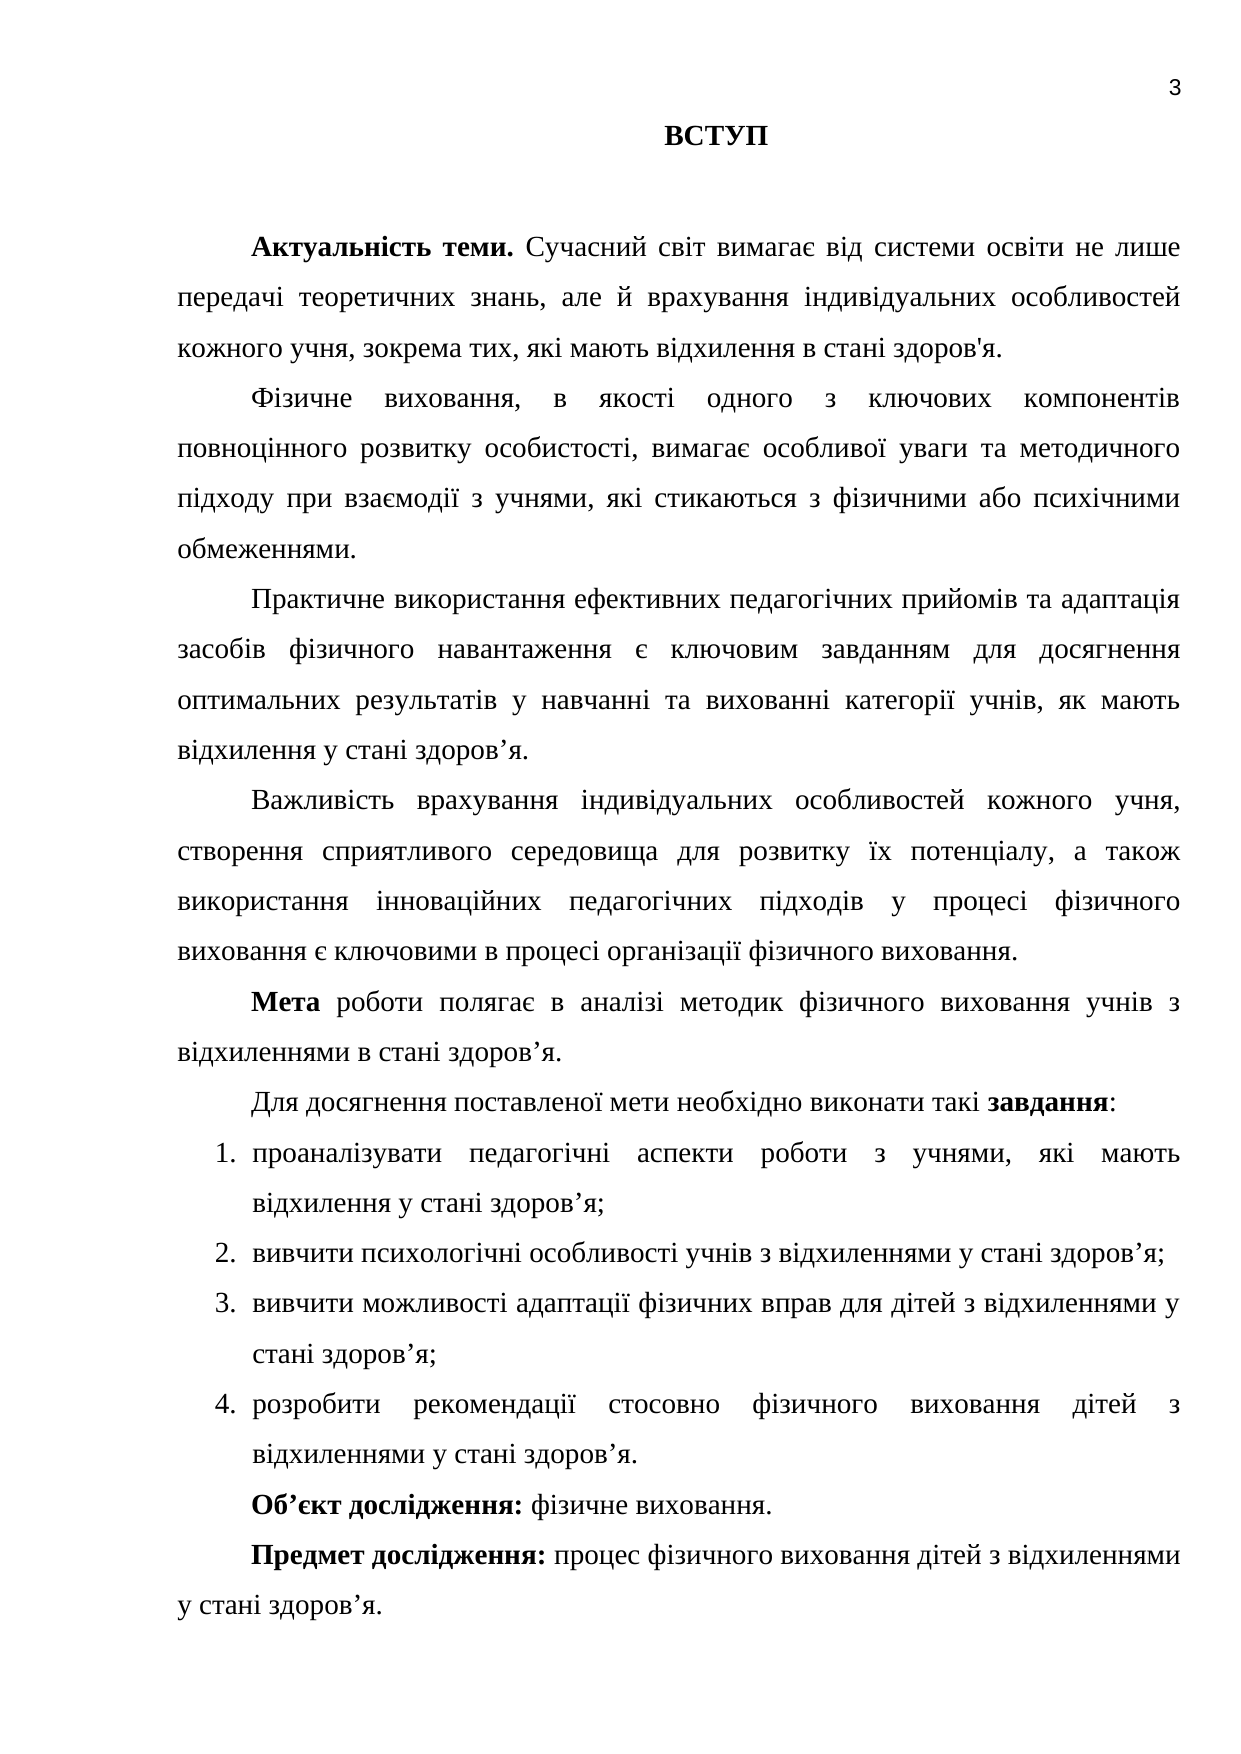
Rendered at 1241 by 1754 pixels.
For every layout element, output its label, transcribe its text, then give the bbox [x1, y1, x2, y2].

text Обʼєкт дослідження: фізичне виховання. [177, 1487, 1181, 1520]
text Практичне використання ефективних педагогічних прийомів та адаптація засобів фізичного навантаження є ключовим завданням для досягнення оптимальних результатів у навчанні та вихованні категорії учнів, як мають відхилення у стані здоров’я. [177, 581, 1181, 766]
text Для досягнення поставленої мети необхідно виконати такі завдання: [177, 1084, 1181, 1118]
text Мета роботи полягає в аналізі методик фізичного виховання учнів з відхиленнями в стані здоров’я. [177, 984, 1181, 1068]
list вивчити можливості адаптації фізичних вправ для дітей з відхиленнями у стані здоровʼя; [214, 1286, 1181, 1369]
list вивчити психологічні особливості учнів з відхиленнями у стані здоровʼя; [214, 1235, 1181, 1269]
list проаналізувати педагогічні аспекти роботи з учнями, які мають відхилення у стані здоров’я; [214, 1135, 1181, 1218]
list розробити рекомендації стосовно фізичного виховання дітей з відхиленнями у стані здоровʼя. [214, 1386, 1181, 1470]
text Предмет дослідження: процес фізичного виховання дітей з відхиленнями у стані здоровʼя. [177, 1537, 1181, 1621]
text Актуальність теми. Сучасний світ вимагає від системи освіти не лише передачі теоретичних знань, але й врахування індивідуальних особливостей кожного учня, зокрема тих, які мають відхилення в стані здоров'я. [177, 229, 1181, 363]
text ВСТУП [177, 118, 1181, 152]
text Фізичне виховання, в якості одного з ключових компонентів повноцінного розвитку особистості, вимагає особливої уваги та методичного підходу при взаємодії з учнями, які стикаються з фізичними або психічними обмеженнями. [177, 380, 1181, 564]
text Важливість врахування індивідуальних особливостей кожного учня, створення сприятливого середовища для розвитку їх потенціалу, а також використання інноваційних педагогічних підходів у процесі фізичного виховання є ключовими в процесі організації фізичного виховання. [177, 782, 1181, 967]
